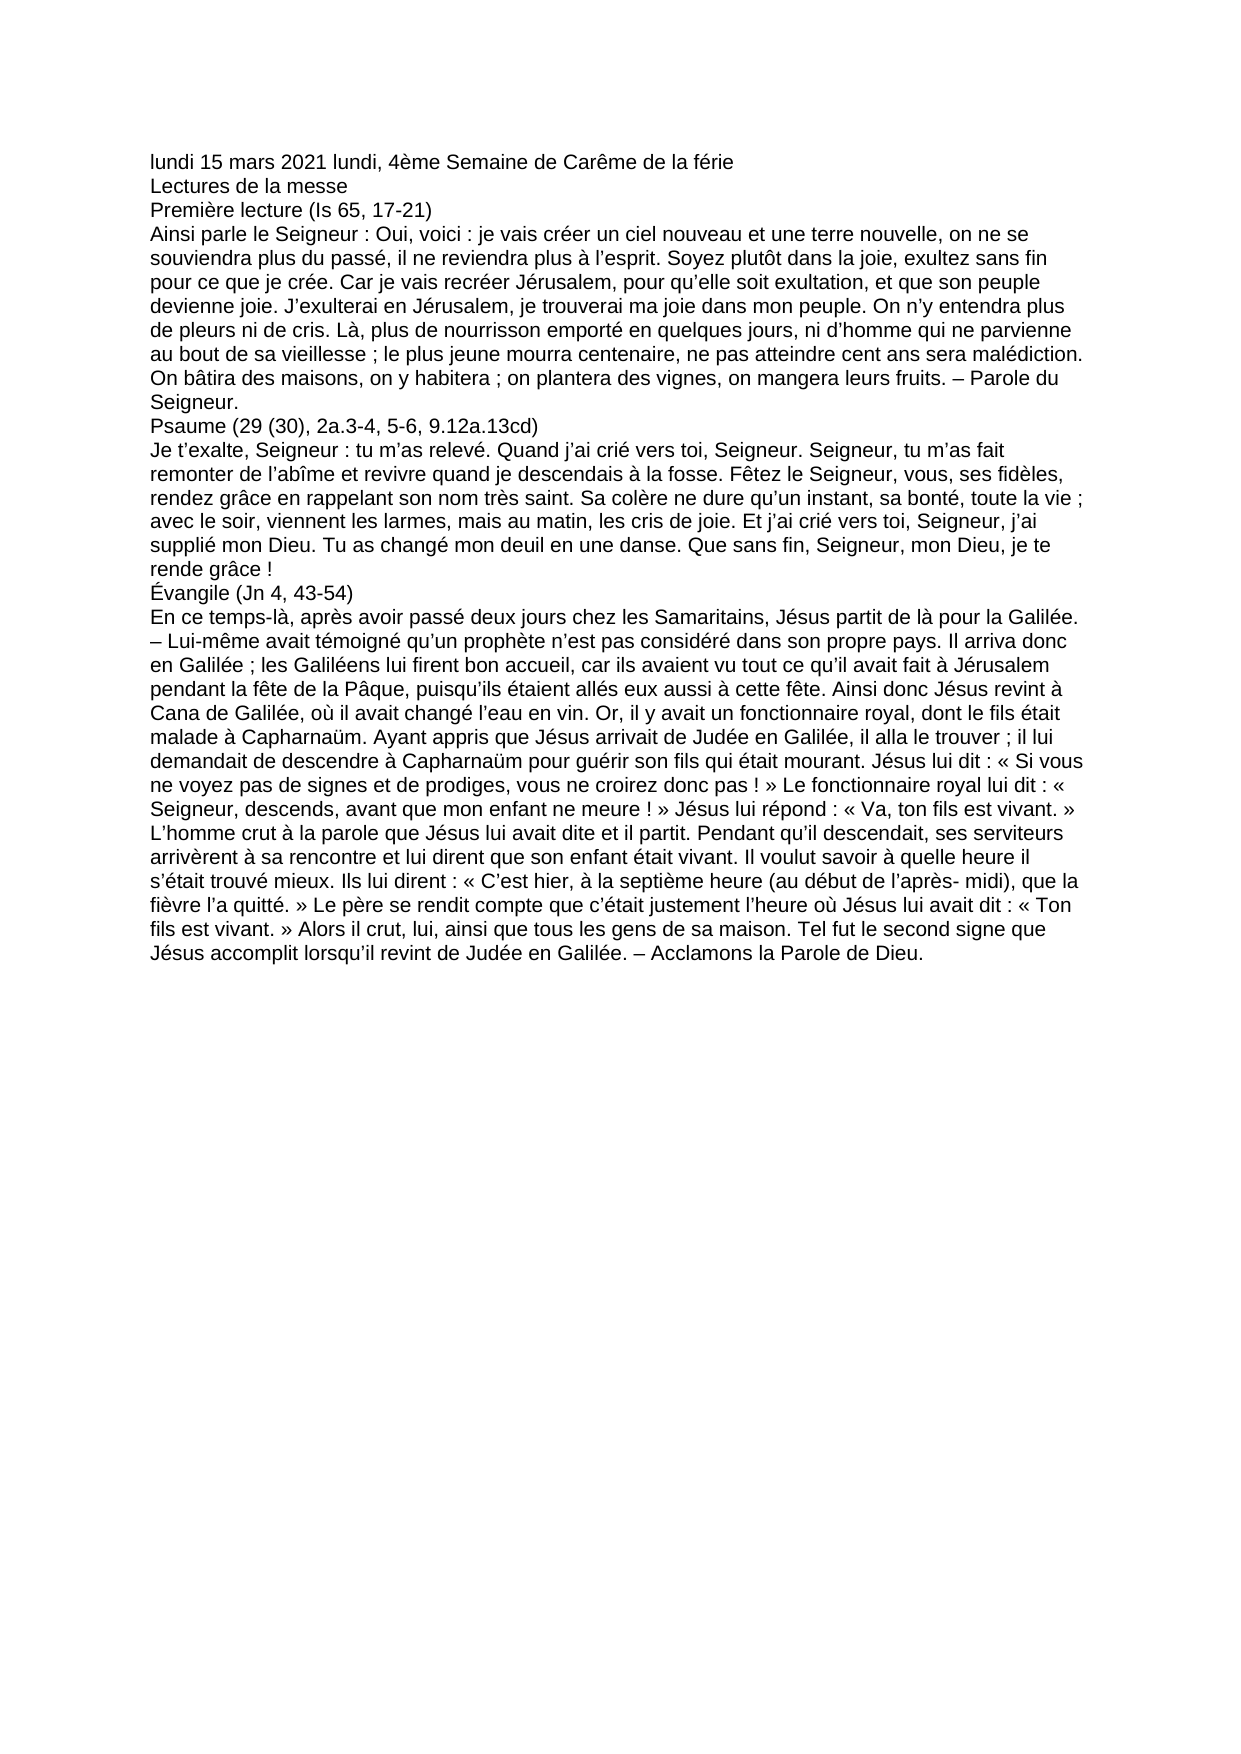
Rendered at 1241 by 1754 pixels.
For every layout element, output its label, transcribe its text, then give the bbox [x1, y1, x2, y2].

text Ainsi parle le Seigneur : Oui, voici : je vais créer un ciel nouveau et une terre nouvelle, on ne se souviendra plus du passé, il ne reviendra plus à l’esprit. Soyez plutôt dans la joie, exultez sans fin pour ce que je crée. Car je vais recréer Jérusalem, pour qu’elle soit exultation, et que son peuple devienne joie. J’exulterai en Jérusalem, je trouverai ma joie dans mon peuple. On n’y entendra plus de pleurs ni de cris. Là, plus de nourrisson emporté en quelques jours, ni d’homme qui ne parvienne au bout de sa vieillesse ; le plus jeune mourra centenaire, ne pas atteindre cent ans sera malédiction. On bâtira des maisons, on y habitera ; on plantera des vignes, on mangera leurs fruits. – Parole du Seigneur. [150, 222, 1090, 413]
text Je t’exalte, Seigneur : tu m’as relevé. Quand j’ai crié vers toi, Seigneur. Seigneur, tu m’as fait remonter de l’abîme et revivre quand je descendais à la fosse. Fêtez le Seigneur, vous, ses fidèles, rendez grâce en rappelant son nom très saint. Sa colère ne dure qu’un instant, sa bonté, toute la vie ; avec le soir, viennent les larmes, mais au matin, les cris de joie. Et j’ai crié vers toi, Seigneur, j’ai supplié mon Dieu. Tu as changé mon deuil en une danse. Que sans fin, Seigneur, mon Dieu, je te rende grâce ! [150, 437, 1090, 581]
text En ce temps-là, après avoir passé deux jours chez les Samaritains, Jésus partit de là pour la Galilée. – Lui-même avait témoigné qu’un prophète n’est pas considéré dans son propre pays. Il arriva donc en Galilée ; les Galiléens lui firent bon accueil, car ils avaient vu tout ce qu’il avait fait à Jérusalem pendant la fête de la Pâque, puisqu’ils étaient allés eux aussi à cette fête. Ainsi donc Jésus revint à Cana de Galilée, où il avait changé l’eau en vin. Or, il y avait un fonctionnaire royal, dont le fils était malade à Capharnaüm. Ayant appris que Jésus arrivait de Judée en Galilée, il alla le trouver ; il lui demandait de descendre à Capharnaüm pour guérir son fils qui était mourant. Jésus lui dit : « Si vous ne voyez pas de signes et de prodiges, vous ne croirez donc pas ! » Le fonctionnaire royal lui dit : « Seigneur, descends, avant que mon enfant ne meure ! » Jésus lui répond : « Va, ton fils est vivant. » L’homme crut à la parole que Jésus lui avait dite et il partit. Pendant qu’il descendait, ses serviteurs arrivèrent à sa rencontre et lui dirent que son enfant était vivant. Il voulut savoir à quelle heure il s’était trouvé mieux. Ils lui dirent : « C’est hier, à la septième heure (au début de l’après- midi), que la fièvre l’a quitté. » Le père se rendit compte que c’était justement l’heure où Jésus lui avait dit : « Ton fils est vivant. » Alors il crut, lui, ainsi que tous les gens de sa maison. Tel fut le second signe que Jésus accomplit lorsqu’il revint de Judée en Galilée. – Acclamons la Parole de Dieu. [150, 605, 1090, 964]
